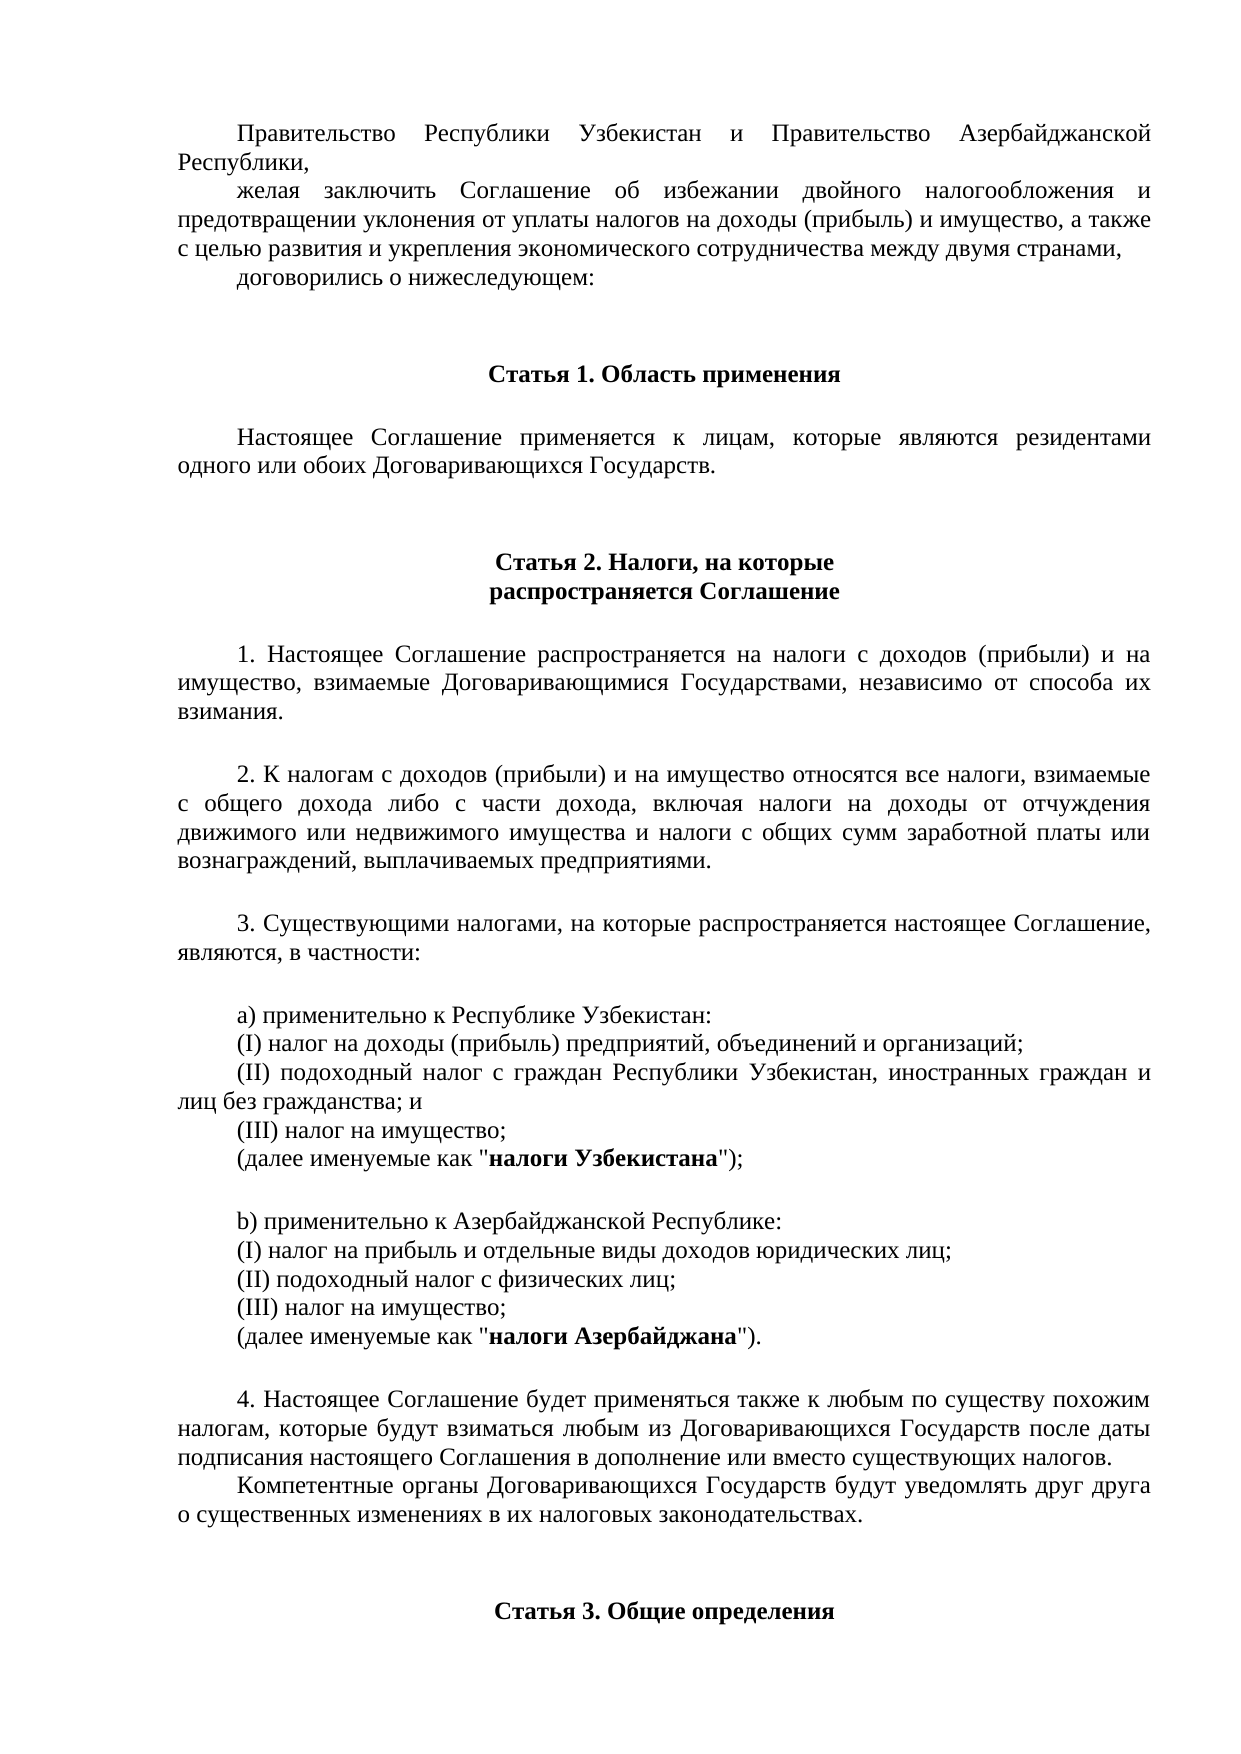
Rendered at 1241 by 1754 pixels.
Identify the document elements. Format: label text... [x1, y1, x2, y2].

text (III) налог на имущество; [177, 1115, 1152, 1143]
text b) применительно к Азербайджанской Республике: [177, 1206, 1152, 1235]
text 2. К налогам с доходов (прибыли) и на имущество относятся все налоги, взимаемые с общего дохода либо с части дохода, включая налоги на доходы от отчуждения движимого или недвижимого имущества и налоги с общих сумм заработной платы или вознаграждений, выплачиваемых предприятиями. [177, 759, 1152, 874]
text (II) подоходный налог с граждан Республики Узбекистан, иностранных граждан и лиц без гражданства; и [177, 1057, 1152, 1115]
text договорились о нижеследующем: [177, 262, 1152, 291]
text а) применительно к Республике Узбекистан: [177, 1000, 1152, 1028]
text Статья 2. Налоги, на которые [177, 547, 1152, 576]
text 3. Существующими налогами, на которые распространяется настоящее Соглашение, являются, в частности: [177, 908, 1152, 966]
text Статья 1. Область применения [177, 359, 1152, 387]
text (I) налог на прибыль и отдельные виды доходов юридических лиц; [177, 1235, 1152, 1264]
text Настоящее Соглашение применяется к лицам, которые являются резидентами одного или обоих Договаривающихся Государств. [177, 422, 1152, 479]
text Правительство Республики Узбекистан и Правительство Азербайджанской Республики, [177, 118, 1152, 176]
text желая заключить Соглашение об избежании двойного налогообложения и предотвращении уклонения от уплаты налогов на доходы (прибыль) и имущество, а также с целью развития и укрепления экономического сотрудничества между двумя странами, [177, 176, 1152, 262]
text Статья 3. Общие определения [177, 1596, 1152, 1625]
text 4. Настоящее Соглашение будет применяться также к любым по существу похожим налогам, которые будут взиматься любым из Договаривающихся Государств после даты подписания настоящего Соглашения в дополнение или вместо существующих налогов. [177, 1384, 1152, 1470]
text (далее именуемые как "налоги Узбекистана"); [177, 1143, 1152, 1172]
text (III) налог на имущество; [177, 1292, 1152, 1321]
text 1. Настоящее Соглашение распространяется на налоги с доходов (прибыли) и на имущество, взимаемые Договаривающимися Государствами, независимо от способа их взимания. [177, 639, 1152, 725]
text (далее именуемые как "налоги Азербайджана"). [177, 1321, 1152, 1350]
text распространяется Соглашение [177, 576, 1152, 605]
text Компетентные органы Договаривающихся Государств будут уведомлять друг друга о существенных изменениях в их налоговых законодательствах. [177, 1470, 1152, 1528]
text (II) подоходный налог с физических лиц; [177, 1264, 1152, 1292]
text (I) налог на доходы (прибыль) предприятий, объединений и организаций; [177, 1028, 1152, 1057]
